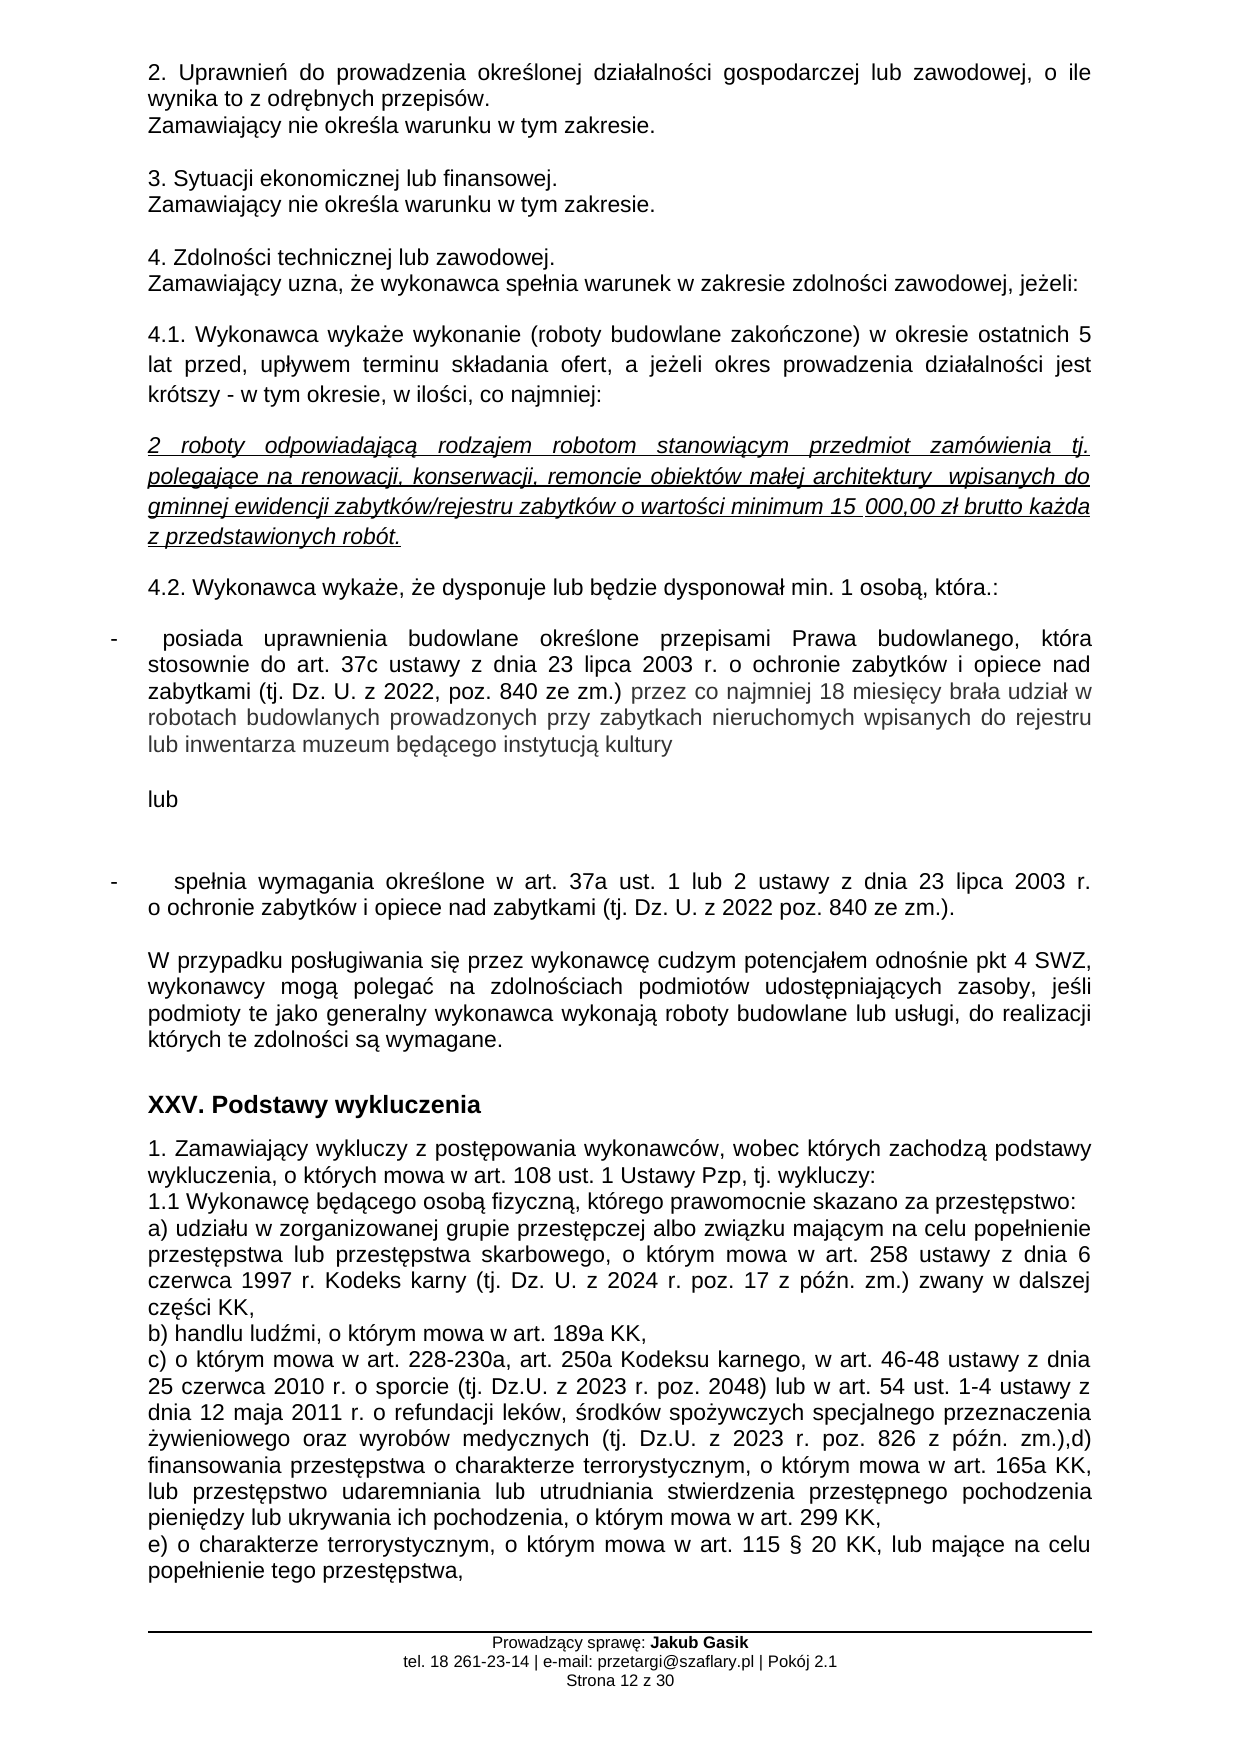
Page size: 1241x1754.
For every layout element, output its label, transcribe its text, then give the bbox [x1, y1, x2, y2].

text 3. Sytuacji ekonomicznej lub finansowej. [148, 164, 1092, 191]
text c) o którym mowa w art. 228-230a, art. 250a Kodeksu karnego, w art. 46-48 ustawy z dnia 25 czerwca 2010 r. o sporcie (tj. Dz.U. z 2023 r. poz. 2048) lub w art. 54 ust. 1-4 ustawy z dnia 12 maja 2011 r. o refundacji leków, środków spożywczych specjalnego przeznaczenia żywieniowego oraz wyrobów medycznych (tj. Dz.U. z 2023 r. poz. 826 z późn. zm.),d) finansowania przestępstwa o charakterze terrorystycznym, o którym mowa w art. 165a KK, lub przestępstwo udaremniania lub utrudniania stwierdzenia przestępnego pochodzenia pieniędzy lub ukrywania ich pochodzenia, o którym mowa w art. 299 KK, [148, 1346, 1092, 1531]
text 2 roboty odpowiadającą rodzajem robotom stanowiącym przedmiot zamówienia tj. polegające na renowacji, konserwacji, remoncie obiektów małej architektury wpisanych do gminnej ewidencji zabytków/rejestru zabytków o wartości minimum 15 000,00 zł brutto każda z przedstawionych robót. [148, 432, 1092, 549]
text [148, 112, 1092, 138]
text 4.2. Wykonawca wykaże, że dysponuje lub będzie dysponował min. 1 osobą, która.: [148, 574, 1092, 600]
text - posiada uprawnienia budowlane określone przepisami Prawa budowlanego, która stosownie do art. 37c ustawy z dnia 23 lipca 2003 r. o ochronie zabytków i opiece nad zabytkami (tj. Dz. U. z 2022, poz. 840 ze zm.) przez co najmniej 18 miesięcy brała udział w robotach budowlanych prowadzonych przy zabytkach nieruchomych wpisanych do rejestru lub inwentarza muzeum będącego instytucją kultury [110, 625, 1092, 757]
text W przypadku posługiwania się przez wykonawcę cudzym potencjałem odnośnie pkt 4 SWZ, wykonawcy mogą polegać na zdolnościach podmiotów udostępniających zasoby, jeśli podmioty te jako generalny wykonawca wykonają roboty budowlane lub usługi, do realizacji których te zdolności są wymagane. [148, 947, 1092, 1052]
text 4. Zdolności technicznej lub zawodowej. [148, 243, 1092, 270]
text 1. Zamawiający wykluczy z postępowania wykonawców, wobec których zachodzą podstawy wykluczenia, o których mowa w art. 108 ust. 1 Ustawy Pzp, tj. wykluczy: [148, 1135, 1092, 1188]
text XXV. Podstawy wykluczenia [148, 1090, 1092, 1119]
text e) o charakterze terrorystycznym, o którym mowa w art. 115 § 20 KK, lub mające na celu popełnienie tego przestępstwa, [148, 1531, 1092, 1583]
text b) handlu ludźmi, o którym mowa w art. 189a KK, [148, 1320, 1092, 1346]
text 1.1 Wykonawcę będącego osobą fizyczną, którego prawomocnie skazano za przestępstwo: [148, 1188, 1092, 1214]
text lub [148, 786, 1092, 812]
text a) udziału w zorganizowanej grupie przestępczej albo związku mającym na celu popełnienie przestępstwa lub przestępstwa skarbowego, o którym mowa w art. 258 ustawy z dnia 6 czerwca 1997 r. Kodeks karny (tj. Dz. U. z 2024 r. poz. 17 z późn. zm.) zwany w dalszej części KK, [148, 1214, 1092, 1320]
text 4.1. Wykonawca wykaże wykonanie (roboty budowlane zakończone) w okresie ostatnich 5 lat przed, upływem terminu składania ofert, a jeżeli okres prowadzenia działalności jest krótszy - w tym okresie, w ilości, co najmniej: [148, 321, 1092, 408]
text Zamawiający uzna, że wykonawca spełnia warunek w zakresie zdolności zawodowej, jeżeli: [148, 270, 1092, 296]
text - spełnia wymagania określone w art. 37a ust. 1 lub 2 ustawy z dnia 23 lipca 2003 r. o ochronie zabytków i opiece nad zabytkami (tj. Dz. U. z 2022 poz. 840 ze zm.). [110, 868, 1092, 921]
text 2. Uprawnień do prowadzenia określonej działalności gospodarczej lub zawodowej, o ile wynika to z odrębnych przepisów. [148, 59, 1092, 112]
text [148, 191, 1092, 217]
